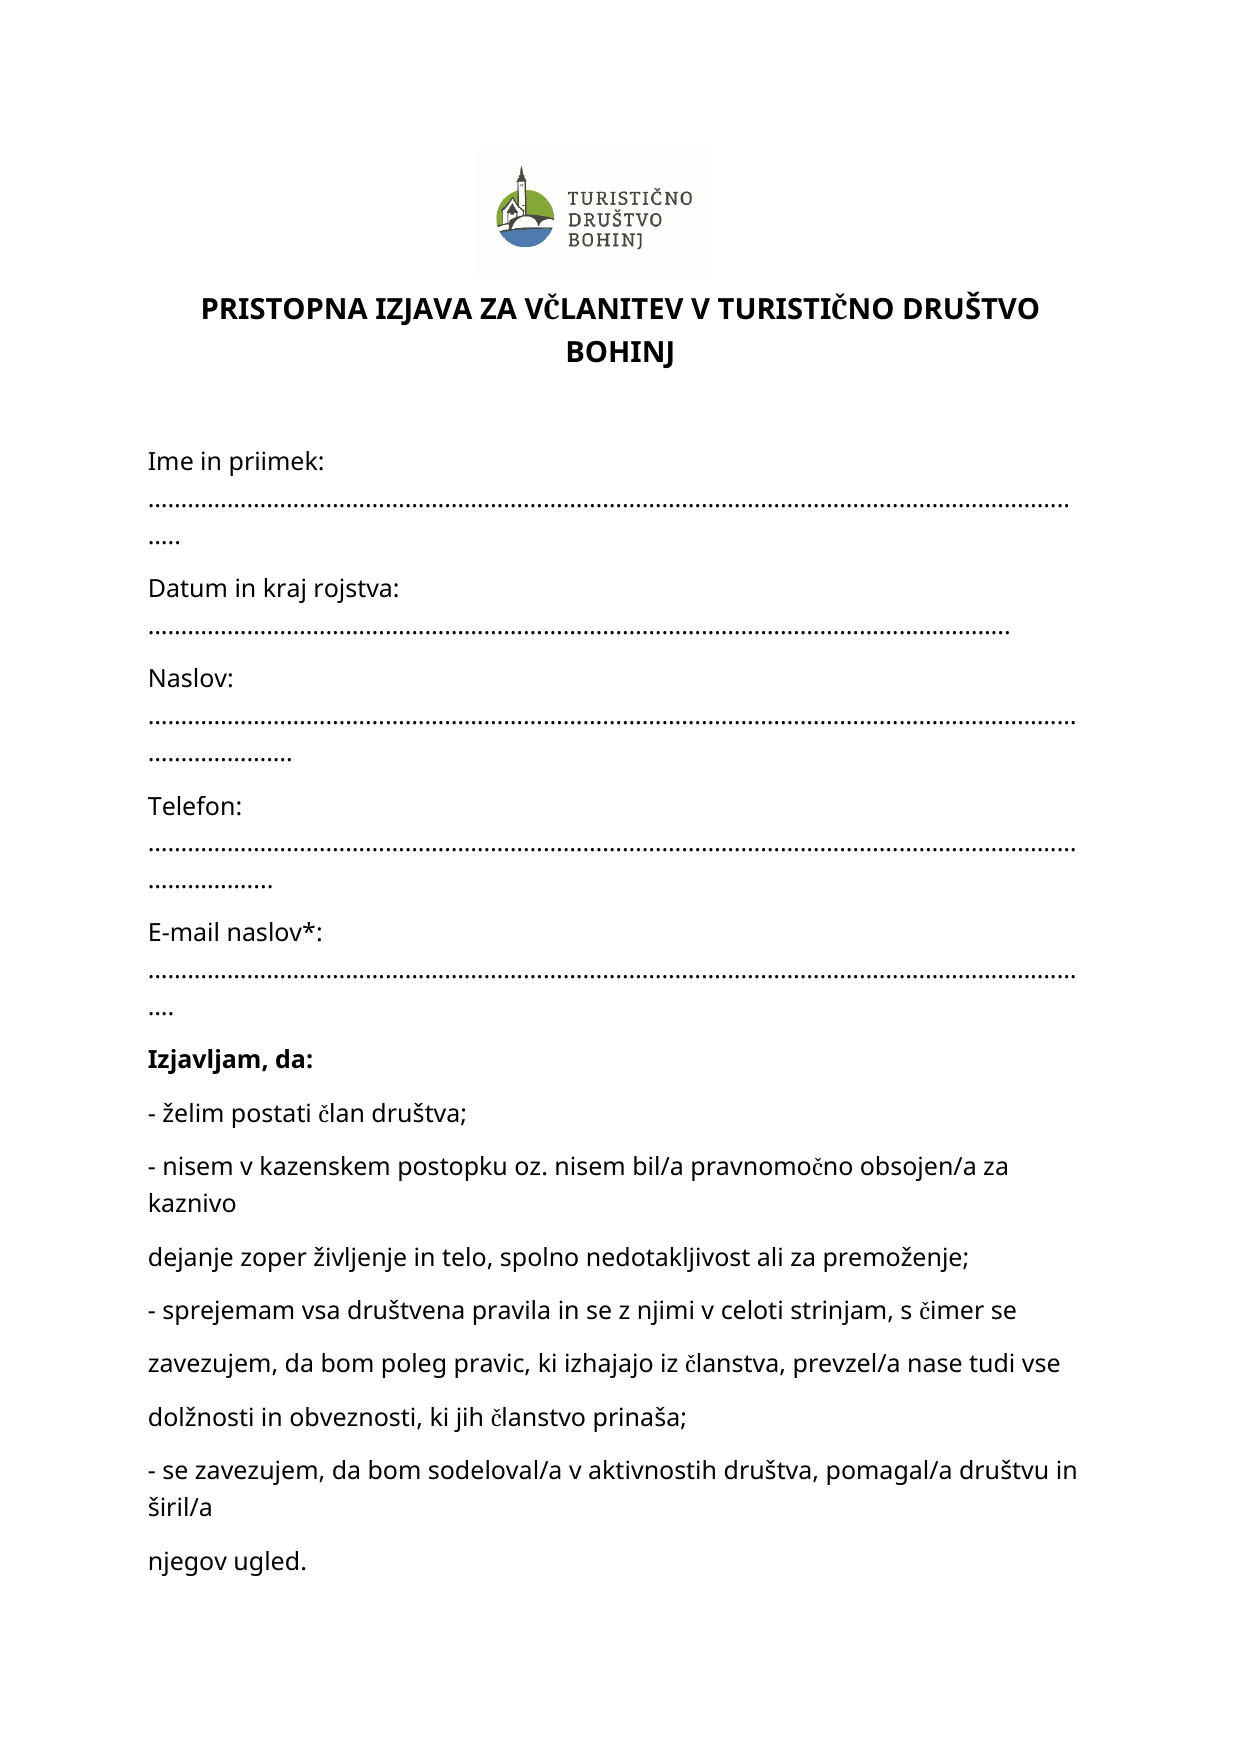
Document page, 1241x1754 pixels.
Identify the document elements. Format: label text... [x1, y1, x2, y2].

text - se zavezujem, da bom sodeloval/a v aktivnostih društva, pomagal/a društvu in širil/a [148, 1453, 1093, 1524]
text Naslov:………………………………………………………………………………………………………………………………………………. [148, 661, 1093, 769]
text Telefon: ………………………………………………………………………………………………………………………………………….... [148, 788, 1093, 896]
text njegov ugled. [148, 1543, 1093, 1577]
text - sprejemam vsa društvena pravila in se z njimi v celoti strinjam, s čimer se [148, 1293, 1093, 1327]
text Izjavljam, da: [148, 1042, 1093, 1076]
text - nisem v kazenskem postopku oz. nisem bil/a pravnomočno obsojen/a za kaznivo [148, 1149, 1093, 1220]
text Datum in kraj rojstva:………………………………………………………………………………………………………………….. [148, 571, 1093, 642]
text zavezujem, da bom poleg pravic, ki izhajajo iz članstva, prevzel/a nase tudi vse [148, 1346, 1093, 1380]
text E-mail naslov*: ………………………………………………………………………………………………………………………………. [148, 915, 1093, 1023]
text - želim postati član društva; [148, 1096, 1093, 1129]
picture [475, 147, 711, 279]
text dolžnosti in obveznosti, ki jih članstvo prinaša; [148, 1399, 1093, 1433]
text PRISTOPNA IZJAVA ZA VČLANITEV V TURISTIČNO DRUŠTVO BOHINJ [148, 288, 1093, 371]
text Ime in priimek:…………………………………………………………………………………………………………………………..….. [148, 444, 1093, 552]
text dejanje zoper življenje in telo, spolno nedotakljivost ali za premoženje; [148, 1239, 1093, 1273]
